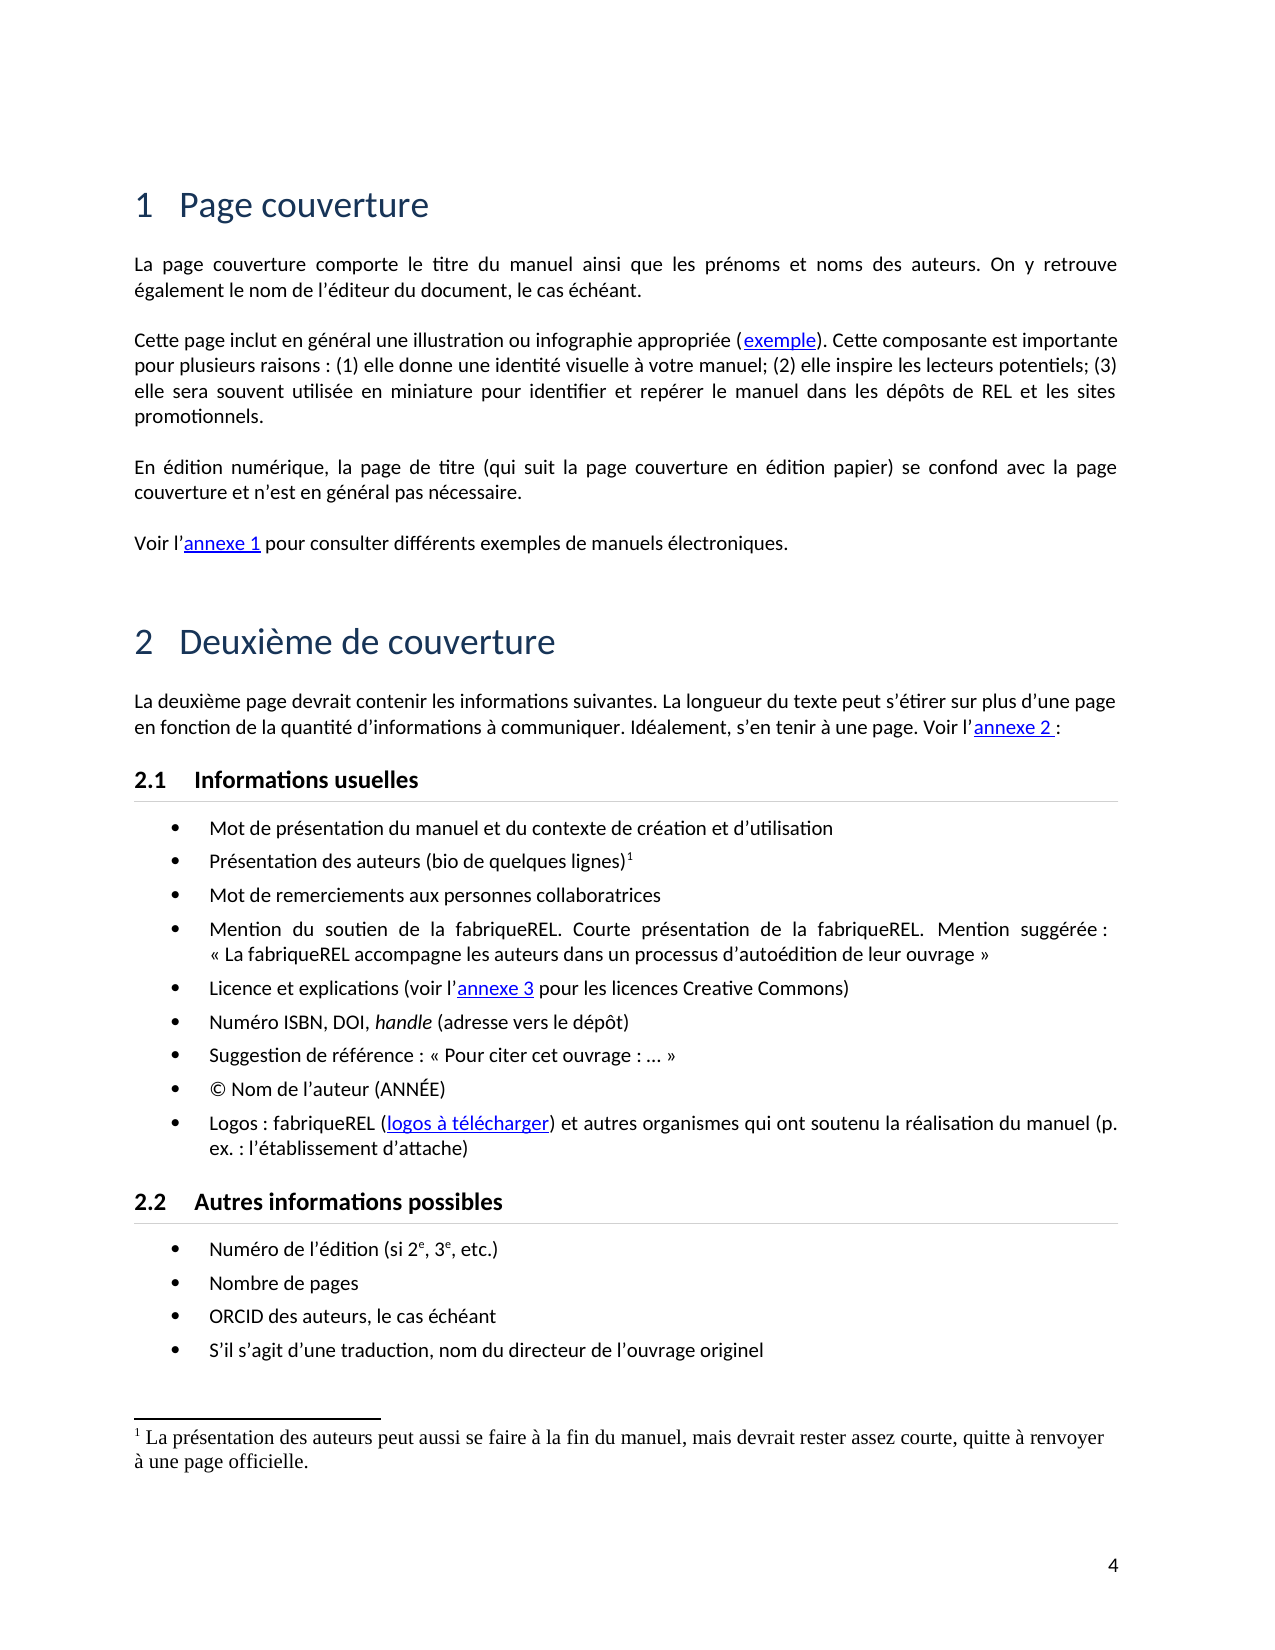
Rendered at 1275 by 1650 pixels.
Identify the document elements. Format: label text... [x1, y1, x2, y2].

list Logos : fabriqueREL (logos à télécharger) et autres organismes qui ont soutenu la réalisation du manuel (p. ex. : l’établissement d’attache) [172, 1110, 1118, 1161]
list ORCID des auteurs, le cas échéant [172, 1304, 1118, 1329]
list S’il s’agit d’une traduction, nom du directeur de l’ouvrage originel [172, 1337, 1118, 1363]
list Nombre de pages [172, 1270, 1118, 1295]
subtitle Page couverture [134, 181, 1118, 226]
subtitle Informations usuelles [134, 764, 1118, 801]
text Voir l’annexe 1 pour consulter différents exemples de manuels électroniques. [134, 530, 1118, 555]
list Présentation des auteurs (bio de quelques lignes) [172, 848, 1118, 874]
list Mot de présentation du manuel et du contexte de création et d’utilisation [172, 815, 1118, 840]
list © Nom de l’auteur (ANNÉE) [172, 1076, 1118, 1102]
list Mot de remerciements aux personnes collaboratrices [172, 882, 1118, 908]
text En édition numérique, la page de titre (qui suit la page couverture en édition papier) se confond avec la page couverture et n’est en général pas nécessaire. [134, 454, 1118, 505]
list Numéro de l’édition (si 2e, 3e, etc.) [172, 1236, 1118, 1262]
list Numéro ISBN, DOI, handle (adresse vers le dépôt) [172, 1009, 1118, 1034]
text La deuxième page devrait contenir les informations suivantes. La longueur du texte peut s’étirer sur plus d’une page en fonction de la quantité d’informations à communiquer. Idéalement, s’en tenir à une page. Voir l’annexe 2 : [134, 688, 1118, 739]
text Cette page inclut en général une illustration ou infographie appropriée (exemple). Cette composante est importante pour plusieurs raisons : (1) elle donne une identité visuelle à votre manuel; (2) elle inspire les lecteurs potentiels; (3) elle sera souvent utilisée en miniature pour identifier et repérer le manuel dans les dépôts de REL et les sites promotionnels. [134, 327, 1118, 429]
text La page couverture comporte le titre du manuel ainsi que les prénoms et noms des auteurs. On y retrouve également le nom de l’éditeur du document, le cas échéant. [134, 251, 1118, 302]
list Suggestion de référence : « Pour citer cet ouvrage : … » [172, 1043, 1118, 1068]
subtitle Autres informations possibles [134, 1186, 1118, 1223]
list Mention du soutien de la fabriqueREL. Courte présentation de la fabriqueREL. Mention suggérée : « La fabriqueREL accompagne les auteurs dans un processus d’autoédition de leur ouvrage » [172, 916, 1118, 967]
list Licence et explications (voir l’annexe 3 pour les licences Creative Commons) [172, 975, 1118, 1001]
subtitle Deuxième de couverture [134, 618, 1118, 663]
